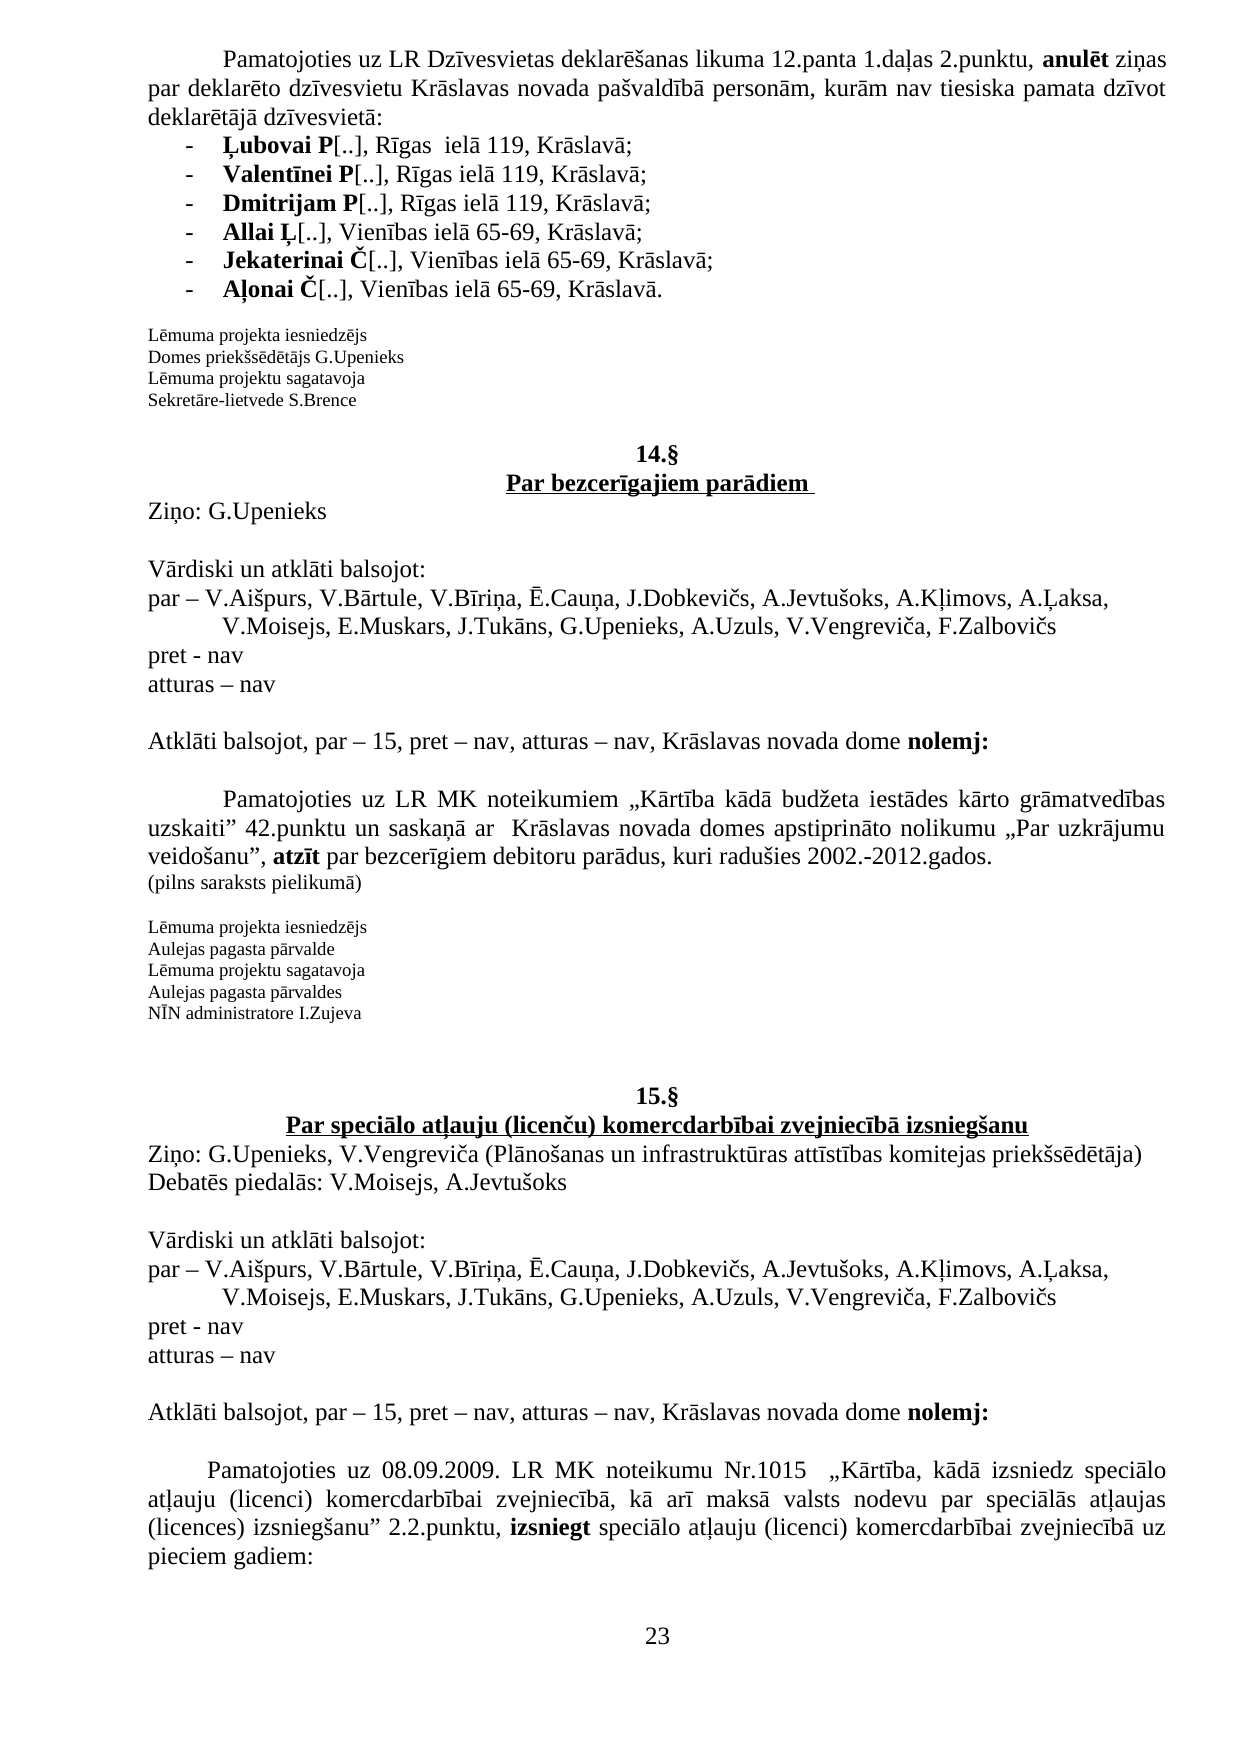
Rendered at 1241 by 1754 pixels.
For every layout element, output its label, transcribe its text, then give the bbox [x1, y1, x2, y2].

text Lēmuma projektu sagatavoja [148, 959, 1167, 981]
list Atklāti balsojot, par – 15, pret – nav, atturas – nav, Krāslavas novada dome nolemj: [148, 1397, 1167, 1426]
text Vārdiski un atklāti balsojot: [148, 1225, 1167, 1254]
text Ziņo: G.Upenieks [148, 496, 1167, 525]
text Pamatojoties uz LR Dzīvesvietas deklarēšanas likuma 12.panta 1.daļas 2.punktu, anulēt ziņas par deklarēto dzīvesvietu Krāslavas novada pašvaldībā personām, kurām nav tiesiska pamata dzīvot deklarētājā dzīvesvietā: [148, 44, 1167, 131]
text Vārdiski un atklāti balsojot: [148, 554, 1167, 583]
text Aulejas pagasta pārvalde [148, 937, 1167, 959]
list Par bezcerīgajiem parādiem [148, 468, 1167, 496]
text Pamatojoties uz 08.09.2009. LR MK noteikumu Nr.1015 „Kārtība, kādā izsniedz speciālo atļauju (licenci) komercdarbībai zvejniecībā, kā arī maksā valsts nodevu par speciālās atļaujas (licences) izsniegšanu” 2.2.punktu, izsniegt speciālo atļauju (licenci) komercdarbībai zvejniecībā uz pieciem gadiem: [148, 1455, 1167, 1570]
list Dmitrijam P[..], Rīgas ielā 119, Krāslavā; [185, 188, 1167, 217]
text pret - nav [148, 1311, 1167, 1340]
text pret - nav [148, 640, 1167, 669]
list Aļonai Č[..], Vienības ielā 65-69, Krāslavā. [185, 274, 1167, 303]
text atturas – nav [148, 1340, 1167, 1369]
list 14.§ [148, 439, 1167, 468]
text Pamatojoties uz LR MK noteikumiem „Kārtība kādā budžeta iestādes kārto grāmatvedības uzskaiti” 42.punktu un saskaņā ar Krāslavas novada domes apstiprināto nolikumu „Par uzkrājumu veidošanu”, atzīt par bezcerīgiem debitoru parādus, kuri radušies 2002.-2012.gados. [148, 784, 1167, 870]
text Debatēs piedalās: V.Moisejs, A.Jevtušoks [148, 1167, 1167, 1196]
text atturas – nav [148, 669, 1167, 698]
text Ziņo: G.Upenieks, V.Vengreviča (Plānošanas un infrastruktūras attīstības komitejas priekšsēdētāja) [148, 1139, 1167, 1167]
list Ļubovai P[..], Rīgas ielā 119, Krāslavā; [185, 131, 1167, 159]
text NĪN administratore I.Zujeva [148, 1002, 1167, 1024]
text Lēmuma projekta iesniedzējs [148, 916, 1167, 937]
text Lēmuma projektu sagatavoja [148, 367, 1167, 389]
list Jekaterinai Č[..], Vienības ielā 65-69, Krāslavā; [185, 246, 1167, 274]
list 15.§ [148, 1081, 1167, 1110]
list Atklāti balsojot, par – 15, pret – nav, atturas – nav, Krāslavas novada dome nolemj: [148, 726, 1167, 755]
text Aulejas pagasta pārvaldes [148, 981, 1167, 1002]
list Valentīnei P[..], Rīgas ielā 119, Krāslavā; [185, 159, 1167, 188]
list Allai Ļ[..], Vienības ielā 65-69, Krāslavā; [185, 217, 1167, 246]
text Domes priekšsēdētājs G.Upenieks [148, 346, 1167, 367]
text Sekretāre-lietvede S.Brence [148, 389, 1167, 410]
text Lēmuma projekta iesniedzējs [148, 324, 1167, 346]
text (pilns saraksts pielikumā) [148, 870, 1167, 894]
list Par speciālo atļauju (licenču) komercdarbībai zvejniecībā izsniegšanu [148, 1110, 1167, 1139]
